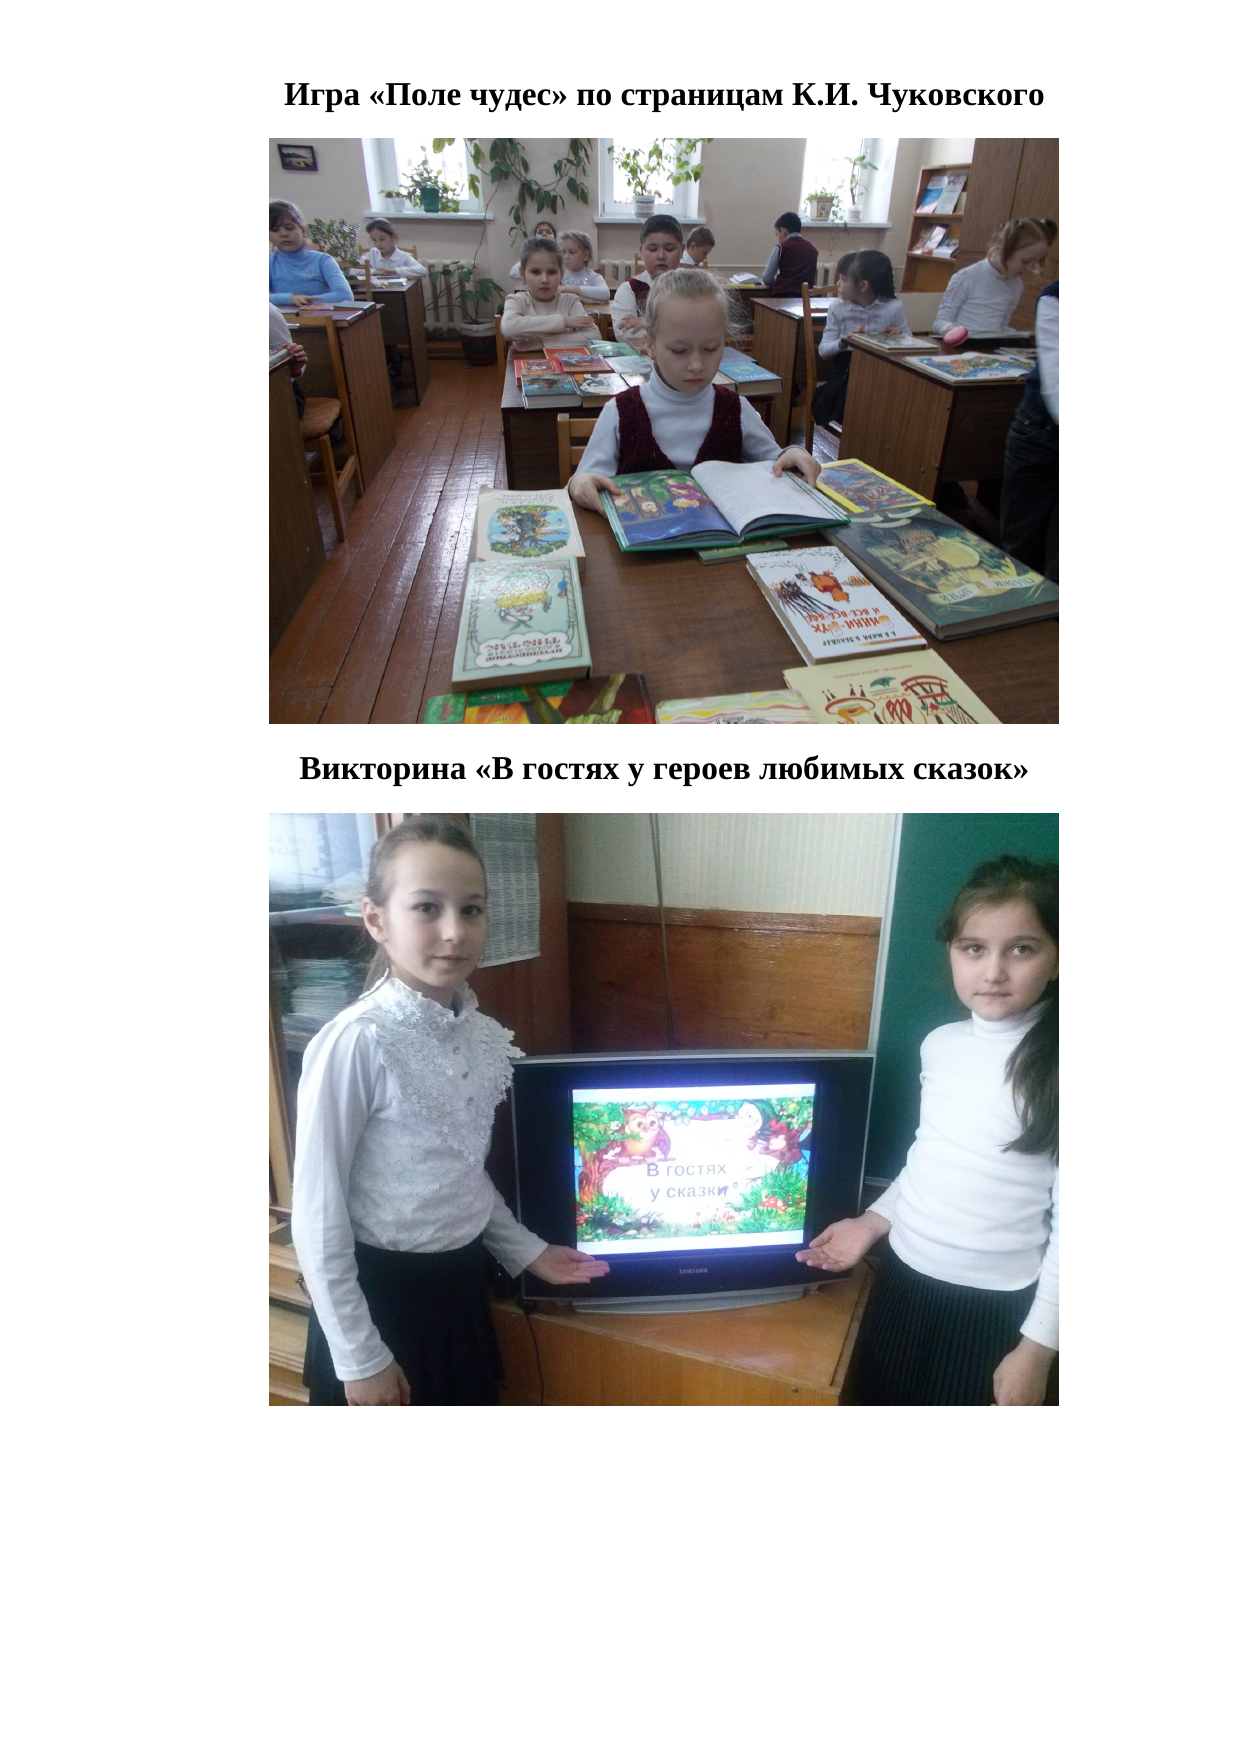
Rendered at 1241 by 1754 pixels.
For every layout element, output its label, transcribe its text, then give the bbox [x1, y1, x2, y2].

text Игра «Поле чудес» по страницам К.И. Чуковского [177, 74, 1152, 112]
picture [269, 813, 1059, 1406]
text Викторина «В гостях у героев любимых сказок» [177, 748, 1152, 787]
picture [269, 138, 1059, 724]
